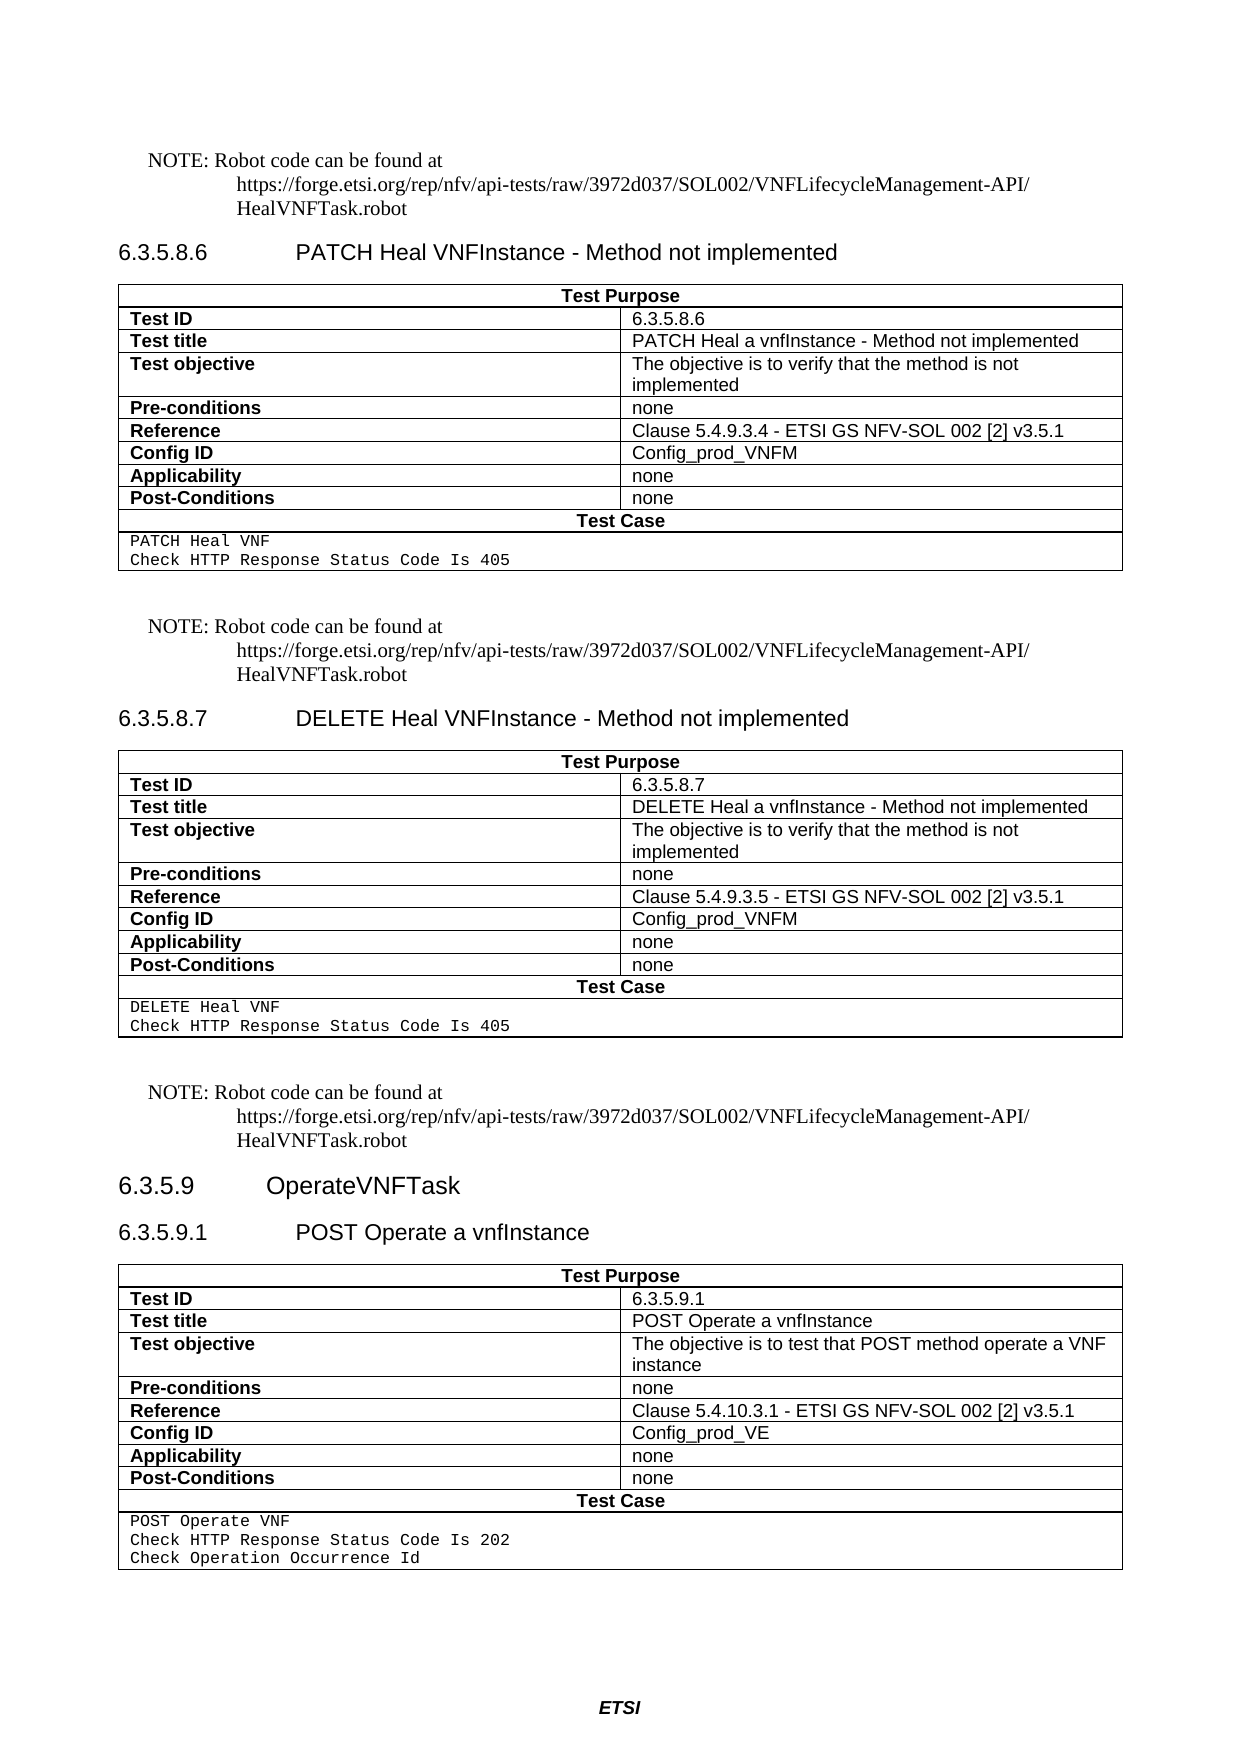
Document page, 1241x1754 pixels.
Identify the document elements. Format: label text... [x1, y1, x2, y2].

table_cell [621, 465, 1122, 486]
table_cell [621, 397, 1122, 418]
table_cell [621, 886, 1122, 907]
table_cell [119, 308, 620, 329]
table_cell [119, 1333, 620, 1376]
text NOTE: Robot code can be found at https://forge.etsi.org/rep/nfv/api-tests/raw/3972d037/SOL002/VNFLifecycleManagement-API/HealVNFTask.robot [148, 614, 1122, 686]
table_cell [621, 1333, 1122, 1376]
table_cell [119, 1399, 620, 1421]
subtitle 6.3.5.9 OperateVNFTask [118, 1171, 1122, 1200]
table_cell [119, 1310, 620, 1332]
text NOTE: Robot code can be found at https://forge.etsi.org/rep/nfv/api-tests/raw/3972d037/SOL002/VNFLifecycleManagement-API/HealVNFTask.robot [148, 1080, 1122, 1152]
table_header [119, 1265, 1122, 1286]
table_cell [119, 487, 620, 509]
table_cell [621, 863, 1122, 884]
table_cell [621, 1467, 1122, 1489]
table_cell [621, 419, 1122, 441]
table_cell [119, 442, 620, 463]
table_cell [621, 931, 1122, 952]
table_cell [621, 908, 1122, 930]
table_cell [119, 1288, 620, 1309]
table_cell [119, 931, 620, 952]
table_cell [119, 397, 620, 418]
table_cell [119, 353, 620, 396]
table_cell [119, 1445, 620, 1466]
subtitle 6.3.5.8.7 DELETE Heal VNFInstance - Method not implemented [118, 705, 1122, 731]
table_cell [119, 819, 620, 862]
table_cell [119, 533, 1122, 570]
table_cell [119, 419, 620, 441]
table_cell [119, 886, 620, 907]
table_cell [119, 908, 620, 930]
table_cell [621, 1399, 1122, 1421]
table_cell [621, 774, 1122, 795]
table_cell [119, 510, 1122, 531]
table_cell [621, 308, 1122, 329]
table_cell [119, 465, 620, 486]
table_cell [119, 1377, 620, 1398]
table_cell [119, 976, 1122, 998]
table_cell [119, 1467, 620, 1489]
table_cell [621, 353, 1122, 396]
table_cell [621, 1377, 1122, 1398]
subtitle 6.3.5.8.6 PATCH Heal VNFInstance - Method not implemented [118, 239, 1122, 265]
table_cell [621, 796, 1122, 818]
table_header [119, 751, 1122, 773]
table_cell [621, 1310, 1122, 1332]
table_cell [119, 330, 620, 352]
subtitle 6.3.5.9.1 POST Operate a vnfInstance [118, 1219, 1122, 1245]
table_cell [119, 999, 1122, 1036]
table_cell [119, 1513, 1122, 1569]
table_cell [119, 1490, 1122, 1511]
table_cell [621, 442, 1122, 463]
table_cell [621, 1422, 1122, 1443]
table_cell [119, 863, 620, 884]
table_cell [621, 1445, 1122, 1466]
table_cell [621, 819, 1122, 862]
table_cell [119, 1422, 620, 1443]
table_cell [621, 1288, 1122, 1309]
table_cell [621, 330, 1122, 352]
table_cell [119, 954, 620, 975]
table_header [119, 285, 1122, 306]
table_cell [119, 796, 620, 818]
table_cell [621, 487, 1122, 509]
text NOTE: Robot code can be found at https://forge.etsi.org/rep/nfv/api-tests/raw/3972d037/SOL002/VNFLifecycleManagement-API/HealVNFTask.robot [148, 148, 1122, 220]
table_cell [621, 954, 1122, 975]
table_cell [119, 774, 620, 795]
